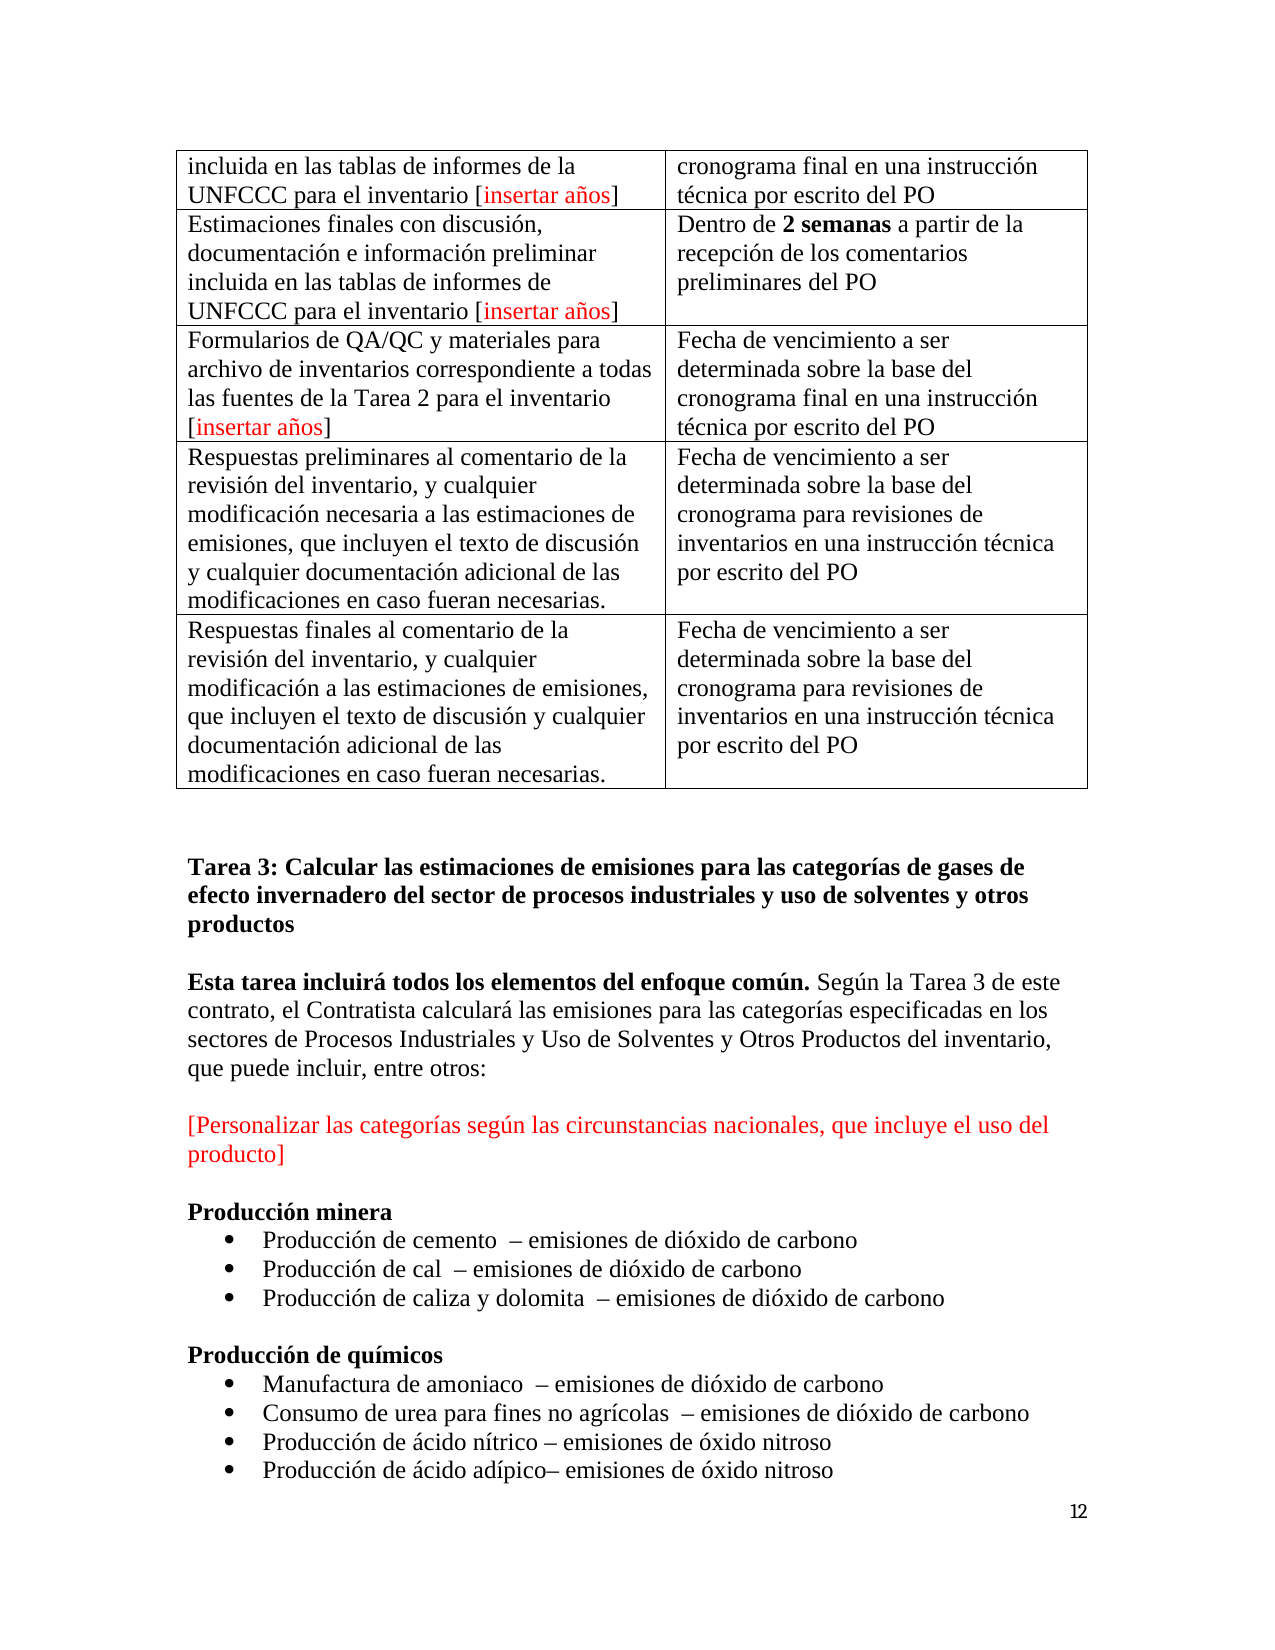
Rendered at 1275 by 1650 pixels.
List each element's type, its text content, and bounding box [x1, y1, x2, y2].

list Producción de caliza y dolomita – emisiones de dióxido de carbono [225, 1283, 1087, 1312]
table_cell Fecha de vencimiento a ser determinada sobre la base del cronograma para revisiones de inventarios en una instrucción técnica por escrito del PO [666, 615, 1087, 788]
table_cell Fecha de vencimiento a ser determinada sobre la base del cronograma para revisiones de inventarios en una instrucción técnica por escrito del PO [666, 442, 1087, 614]
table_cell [666, 151, 1087, 208]
list Manufactura de amoniaco – emisiones de dióxido de carbono [225, 1369, 1087, 1398]
text Esta tarea incluirá todos los elementos del enfoque común. Según la Tarea 3 de este contrato, el Contratista calculará las emisiones para las categorías especificadas en los sectores de Procesos Industriales y Uso de Solventes y Otros Productos del inventario, que puede incluir, entre otros: [187, 967, 1087, 1082]
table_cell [177, 151, 665, 208]
text [Personalizar las categorías según las circunstancias nacionales, que incluye el uso del producto] [187, 1110, 1087, 1168]
table_cell Fecha de vencimiento a ser determinada sobre la base del cronograma final en una instrucción técnica por escrito del PO [666, 326, 1087, 441]
table_cell Dentro de 2 semanas a partir de la recepción de los comentarios preliminares del PO [666, 210, 1087, 324]
text Producción de químicos [187, 1340, 1087, 1369]
table_cell Estimaciones finales con discusión, documentación e información preliminar incluida en las tablas de informes de UNFCCC para el inventario [insertar años] [177, 210, 665, 324]
text Producción minera [187, 1197, 1087, 1225]
list Producción de cemento – emisiones de dióxido de carbono [225, 1225, 1087, 1254]
list Producción de cal – emisiones de dióxido de carbono [225, 1254, 1087, 1283]
list Producción de ácido nítrico – emisiones de óxido nitroso [225, 1427, 1087, 1455]
table_cell Respuestas finales al comentario de la revisión del inventario, y cualquier modificación a las estimaciones de emisiones, que incluyen el texto de discusión y cualquier documentación adicional de las modificaciones en caso fueran necesarias. [177, 615, 665, 788]
table_cell Respuestas preliminares al comentario de la revisión del inventario, y cualquier modificación necesaria a las estimaciones de emisiones, que incluyen el texto de discusión y cualquier documentación adicional de las modificaciones en caso fueran necesarias. [177, 442, 665, 614]
list Consumo de urea para fines no agrícolas – emisiones de dióxido de carbono [225, 1398, 1087, 1427]
list Producción de ácido adípico– emisiones de óxido nitroso [225, 1455, 1087, 1484]
table_cell Formularios de QA/QC y materiales para archivo de inventarios correspondiente a todas las fuentes de la Tarea 2 para el inventario [insertar años] [177, 326, 665, 441]
text Tarea 3: Calcular las estimaciones de emisiones para las categorías de gases de efecto invernadero del sector de procesos industriales y uso de solventes y otros productos [187, 852, 1087, 938]
